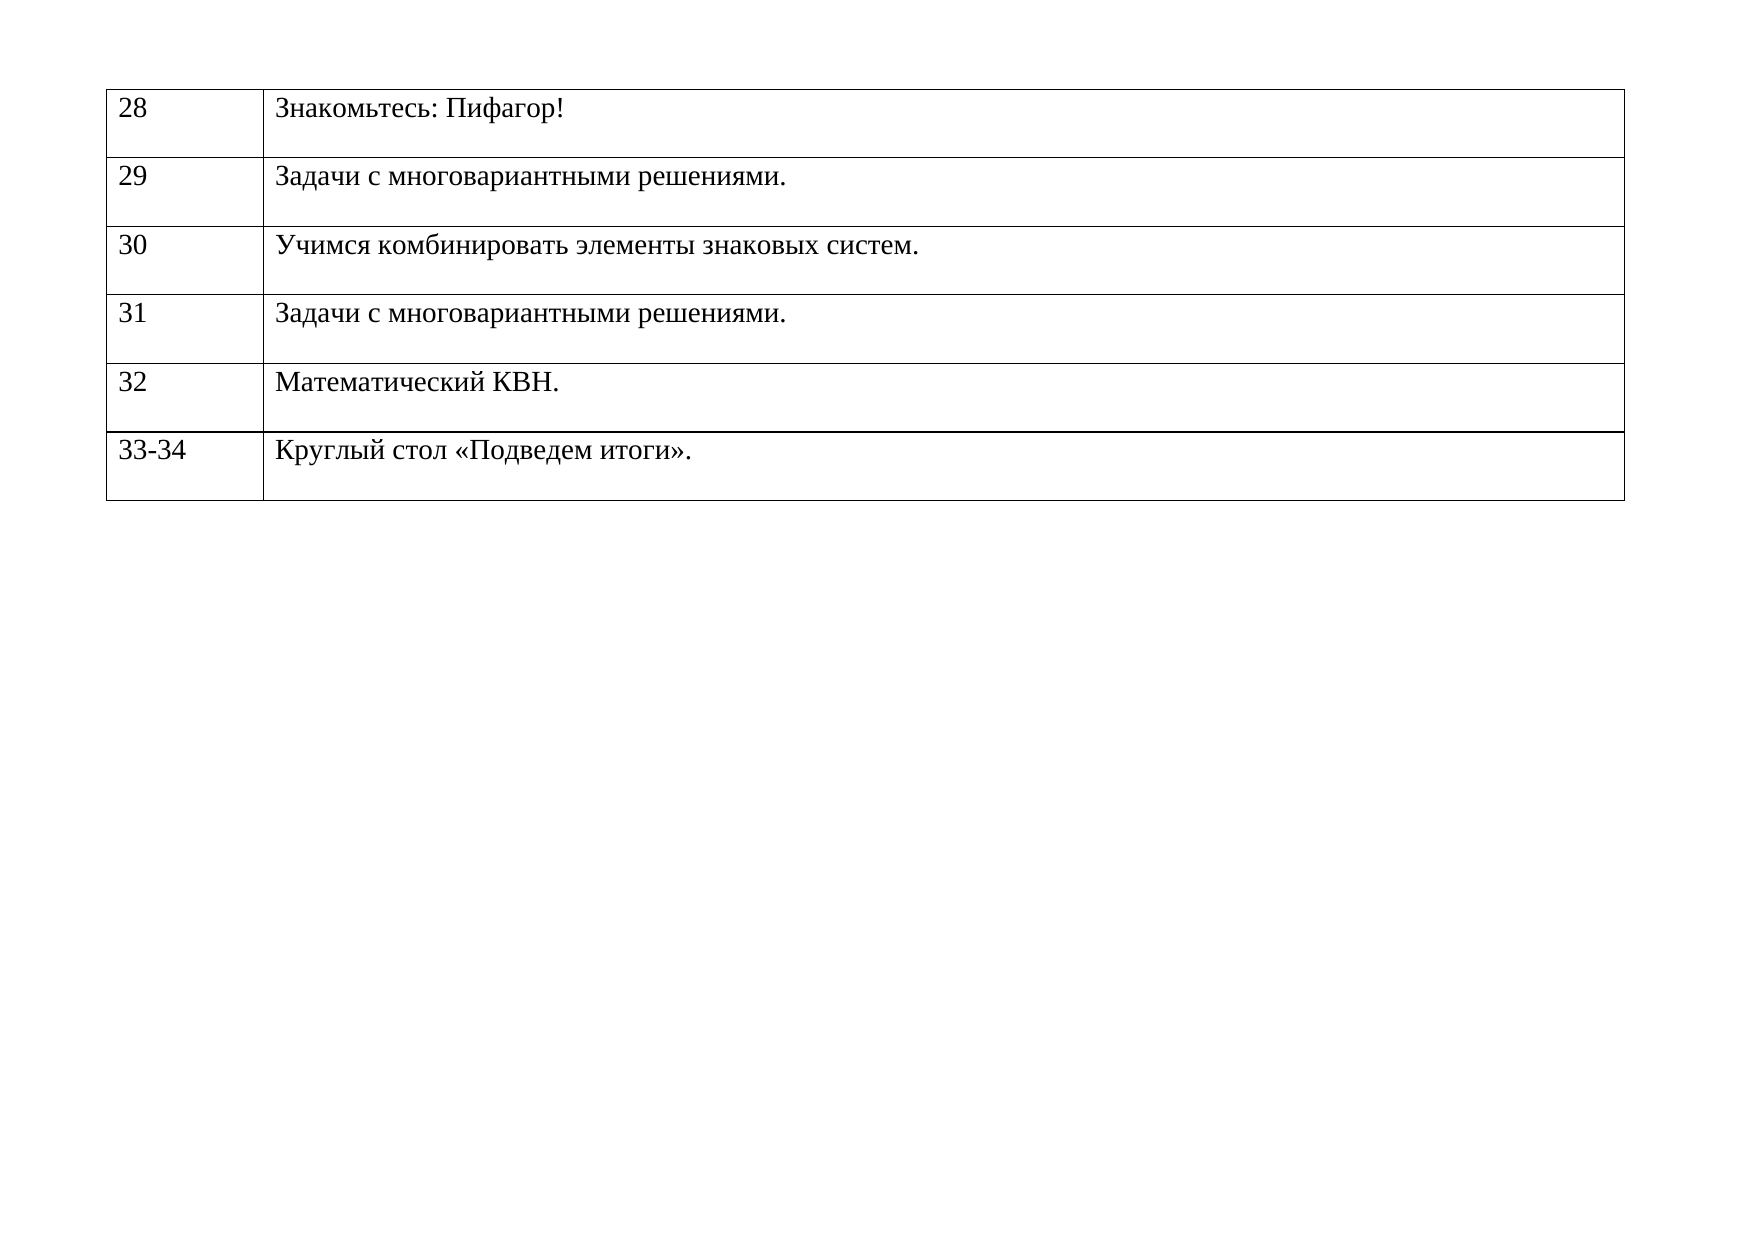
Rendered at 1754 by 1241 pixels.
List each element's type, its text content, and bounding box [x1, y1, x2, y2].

table_cell 33-34 [107, 433, 263, 500]
table_cell Задачи с многовариантными решениями. [264, 158, 1624, 226]
table_cell 29 [107, 158, 263, 226]
table_cell Знакомьтесь: Пифагор! [264, 90, 1624, 157]
table_cell Математический КВН. [264, 364, 1624, 431]
table_cell 30 [107, 227, 263, 294]
table_cell Учимся комбинировать элементы знаковых систем. [264, 227, 1624, 294]
table_cell Круглый стол «Подведем итоги». [264, 433, 1624, 500]
table_cell Задачи с многовариантными решениями. [264, 295, 1624, 363]
table_cell 28 [107, 90, 263, 157]
table_cell 32 [107, 364, 263, 431]
table_cell 31 [107, 295, 263, 363]
